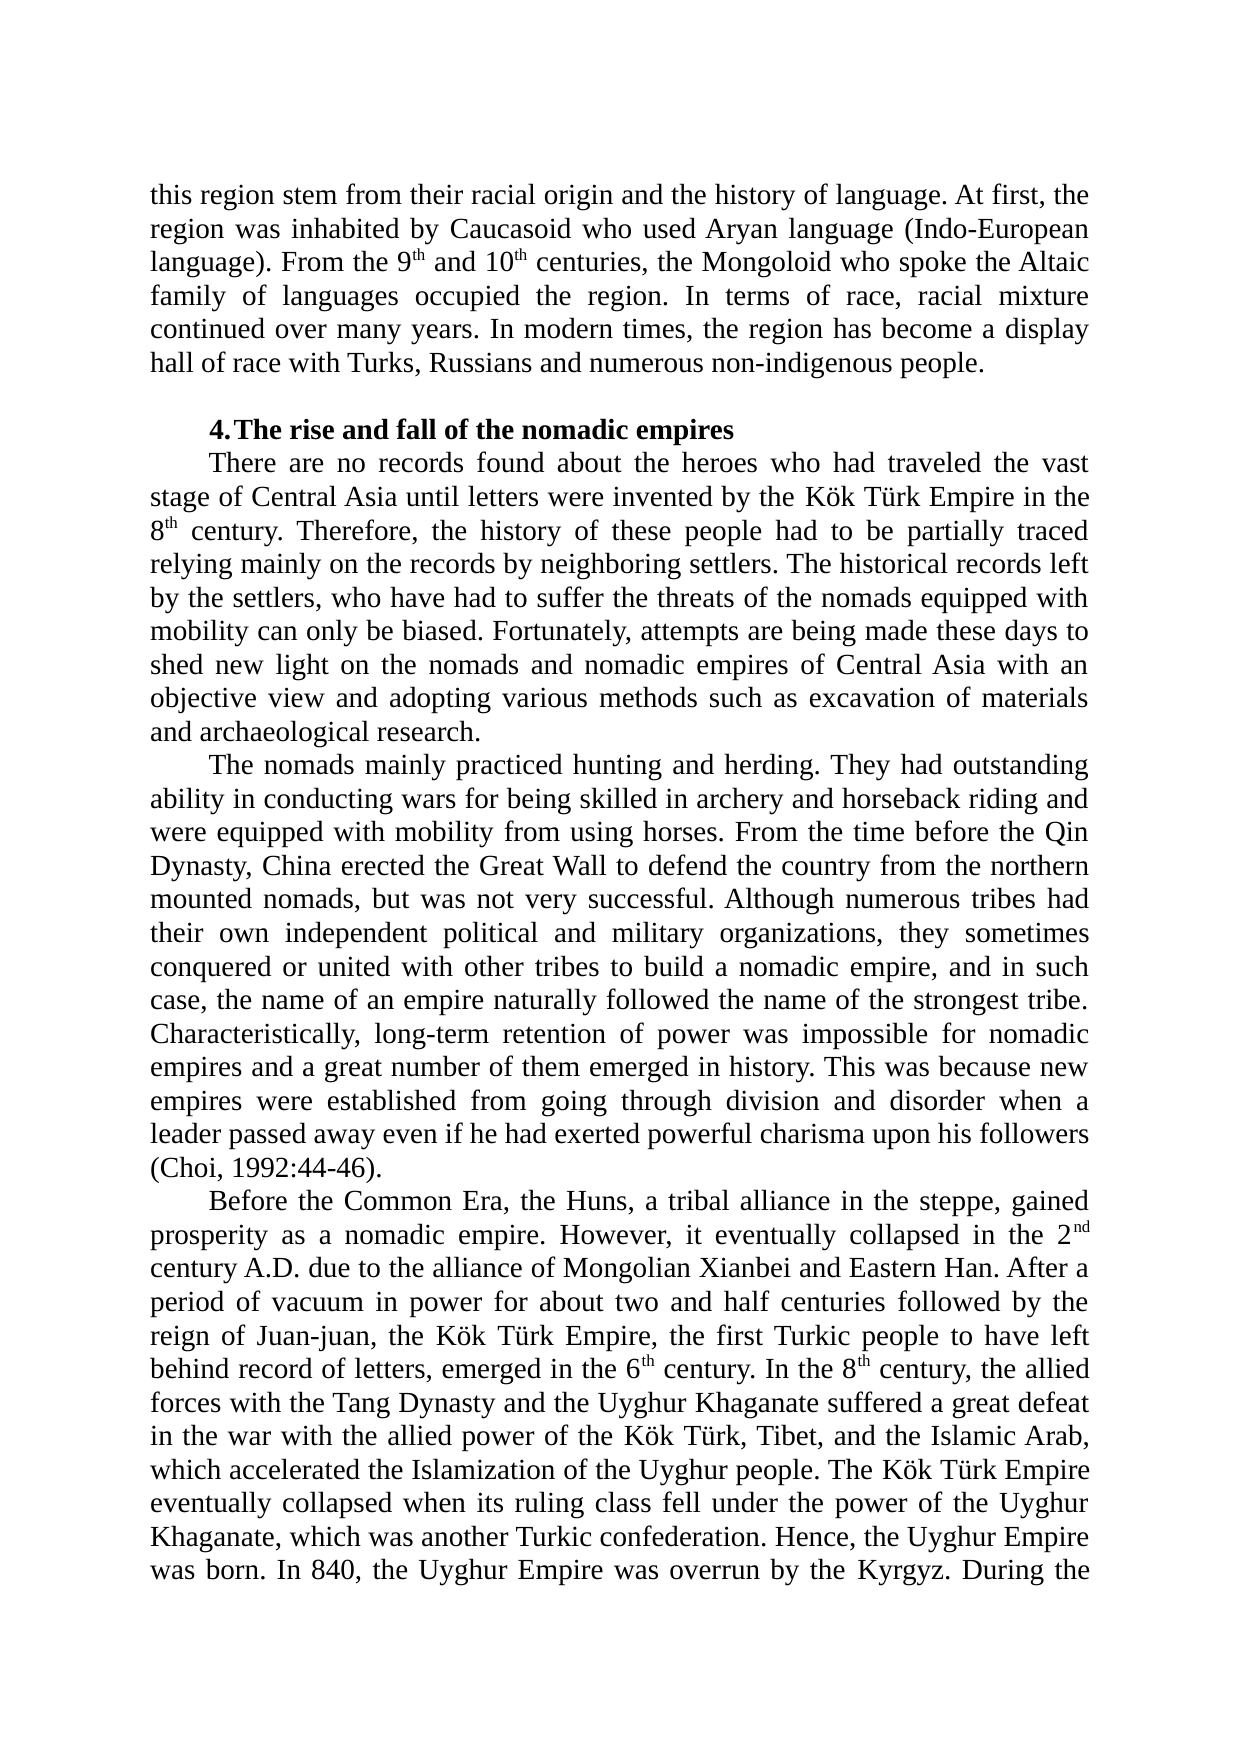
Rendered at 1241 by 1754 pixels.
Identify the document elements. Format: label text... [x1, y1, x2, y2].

text The nomads mainly practiced hunting and herding. They had outstanding ability in conducting wars for being skilled in archery and horseback riding and were equipped with mobility from using horses. From the time before the Qin Dynasty, China erected the Great Wall to defend the country from the northern mounted nomads, but was not very successful. Although numerous tribes had their own independent political and military organizations, they sometimes conquered or united with other tribes to build a nomadic empire, and in such case, the name of an empire naturally followed the name of the strongest tribe. Characteristically, long-term retention of power was impossible for nomadic empires and a great number of them emerged in history. This was because new empires were established from going through division and disorder when a leader passed away even if he had exerted powerful charisma upon his followers (Choi, 1992:44-46). [150, 747, 1090, 1183]
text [150, 1183, 1090, 1586]
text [150, 177, 1090, 378]
list The rise and fall of the nomadic empires [150, 412, 1090, 446]
text There are no records found about the heroes who had traveled the vast stage of Central Asia until letters were invented by the Kök Türk Empire in the 8th century. Therefore, the history of these people had to be partially traced relying mainly on the records by neighboring settlers. The historical records left by the settlers, who have had to suffer the threats of the nomads equipped with mobility can only be biased. Fortunately, attempts are being made these days to shed new light on the nomads and nomadic empires of Central Asia with an objective view and adopting various methods such as excavation of materials and archaeological research. [150, 446, 1090, 747]
